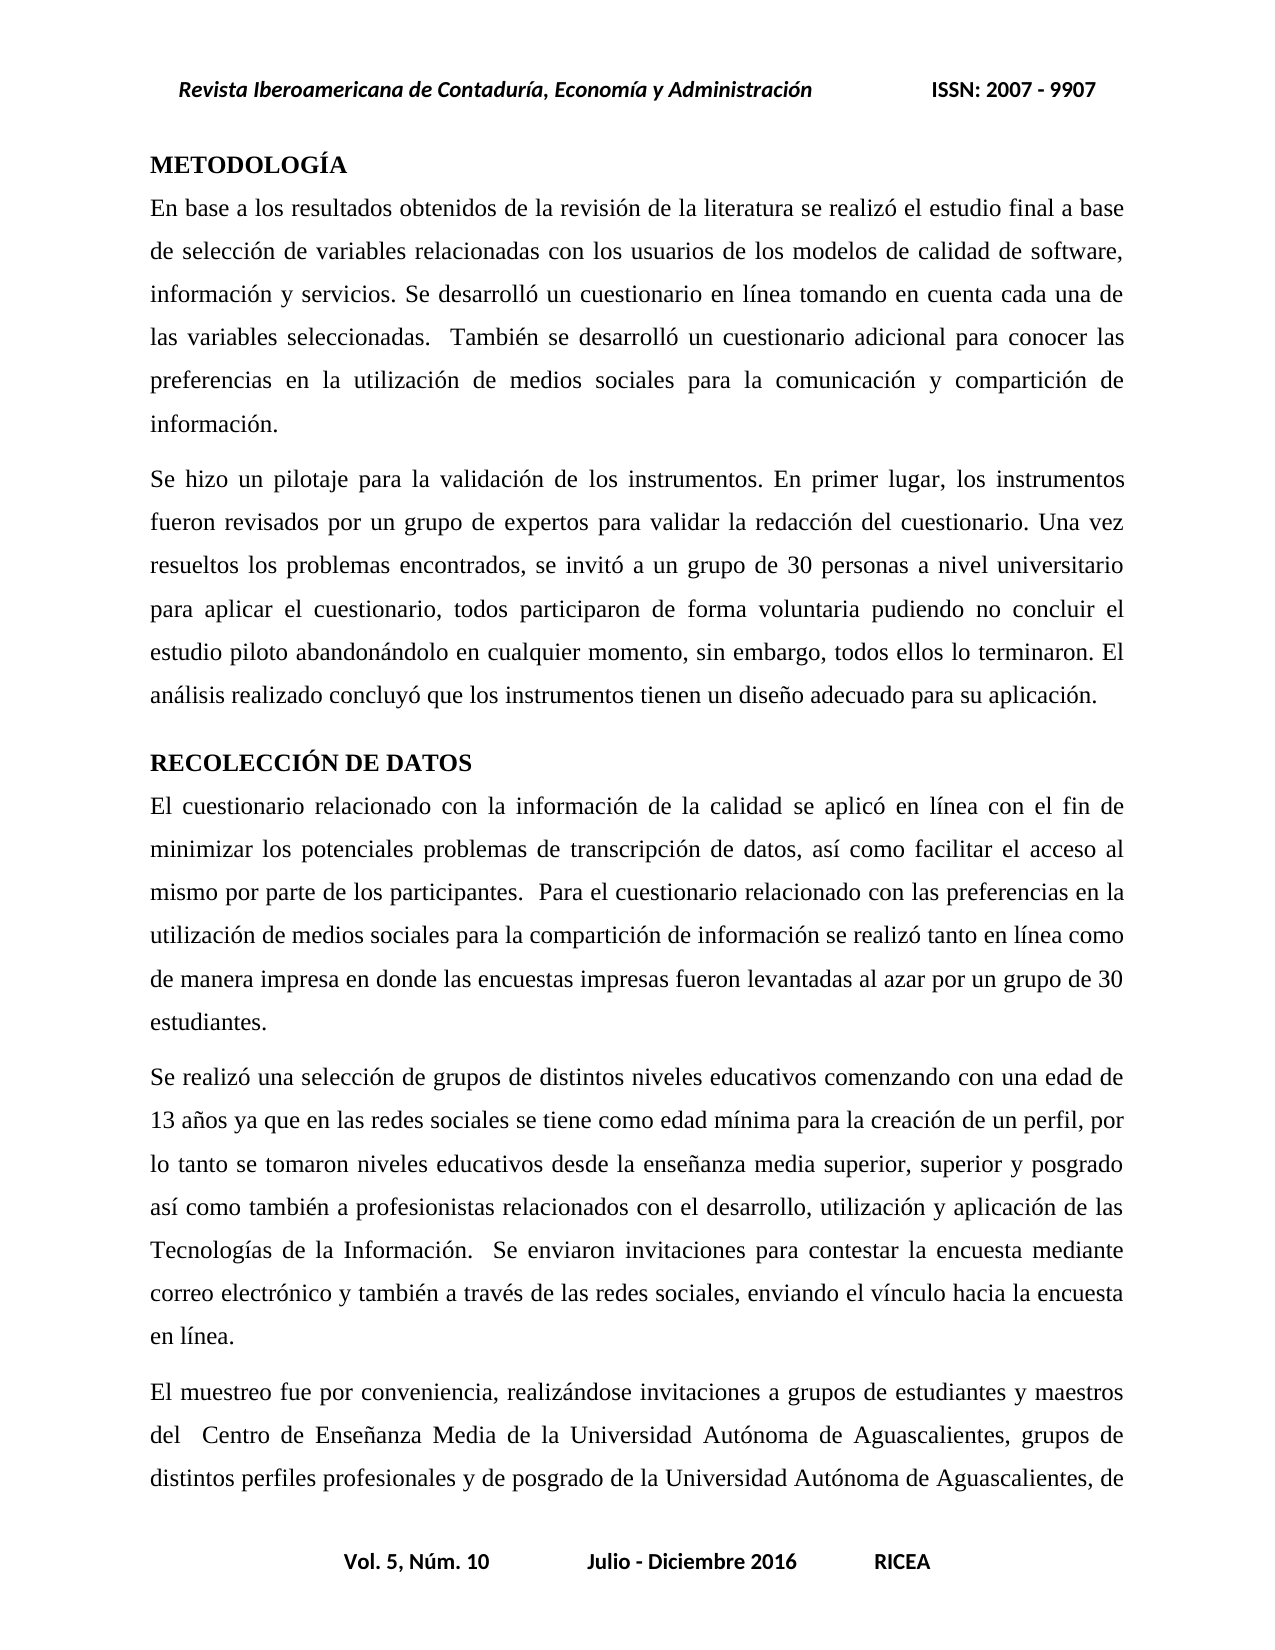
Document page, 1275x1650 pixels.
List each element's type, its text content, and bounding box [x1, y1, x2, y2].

text RECOLECCIÓN DE DATOS [150, 748, 1125, 777]
text METODOLOGÍA [150, 150, 1125, 179]
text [150, 1377, 1125, 1492]
text Se realizó una selección de grupos de distintos niveles educativos comenzando con una edad de 13 años ya que en las redes sociales se tiene como edad mínima para la creación de un perfil, por lo tanto se tomaron niveles educativos desde la enseñanza media superior, superior y posgrado así como también a profesionistas relacionados con el desarrollo, utilización y aplicación de las Tecnologías de la Información. Se enviaron invitaciones para contestar la encuesta mediante correo electrónico y también a través de las redes sociales, enviando el vínculo hacia la encuesta en línea. [150, 1062, 1125, 1350]
text En base a los resultados obtenidos de la revisión de la literatura se realizó el estudio final a base de selección de variables relacionadas con los usuarios de los modelos de calidad de software, información y servicios. Se desarrolló un cuestionario en línea tomando en cuenta cada una de las variables seleccionadas. También se desarrolló un cuestionario adicional para conocer las preferencias en la utilización de medios sociales para la comunicación y compartición de información. [150, 193, 1125, 437]
text Se hizo un pilotaje para la validación de los instrumentos. En primer lugar, los instrumentos fueron revisados por un grupo de expertos para validar la redacción del cuestionario. Una vez resueltos los problemas encontrados, se invitó a un grupo de 30 personas a nivel universitario para aplicar el cuestionario, todos participaron de forma voluntaria pudiendo no concluir el estudio piloto abandonándolo en cualquier momento, sin embargo, todos ellos lo terminaron. El análisis realizado concluyó que los instrumentos tienen un diseño adecuado para su aplicación. [150, 464, 1125, 709]
text El cuestionario relacionado con la información de la calidad se aplicó en línea con el fin de minimizar los potenciales problemas de transcripción de datos, así como facilitar el acceso al mismo por parte de los participantes. Para el cuestionario relacionado con las preferencias en la utilización de medios sociales para la compartición de información se realizó tanto en línea como de manera impresa en donde las encuestas impresas fueron levantadas al azar por un grupo de 30 estudiantes. [150, 791, 1125, 1036]
